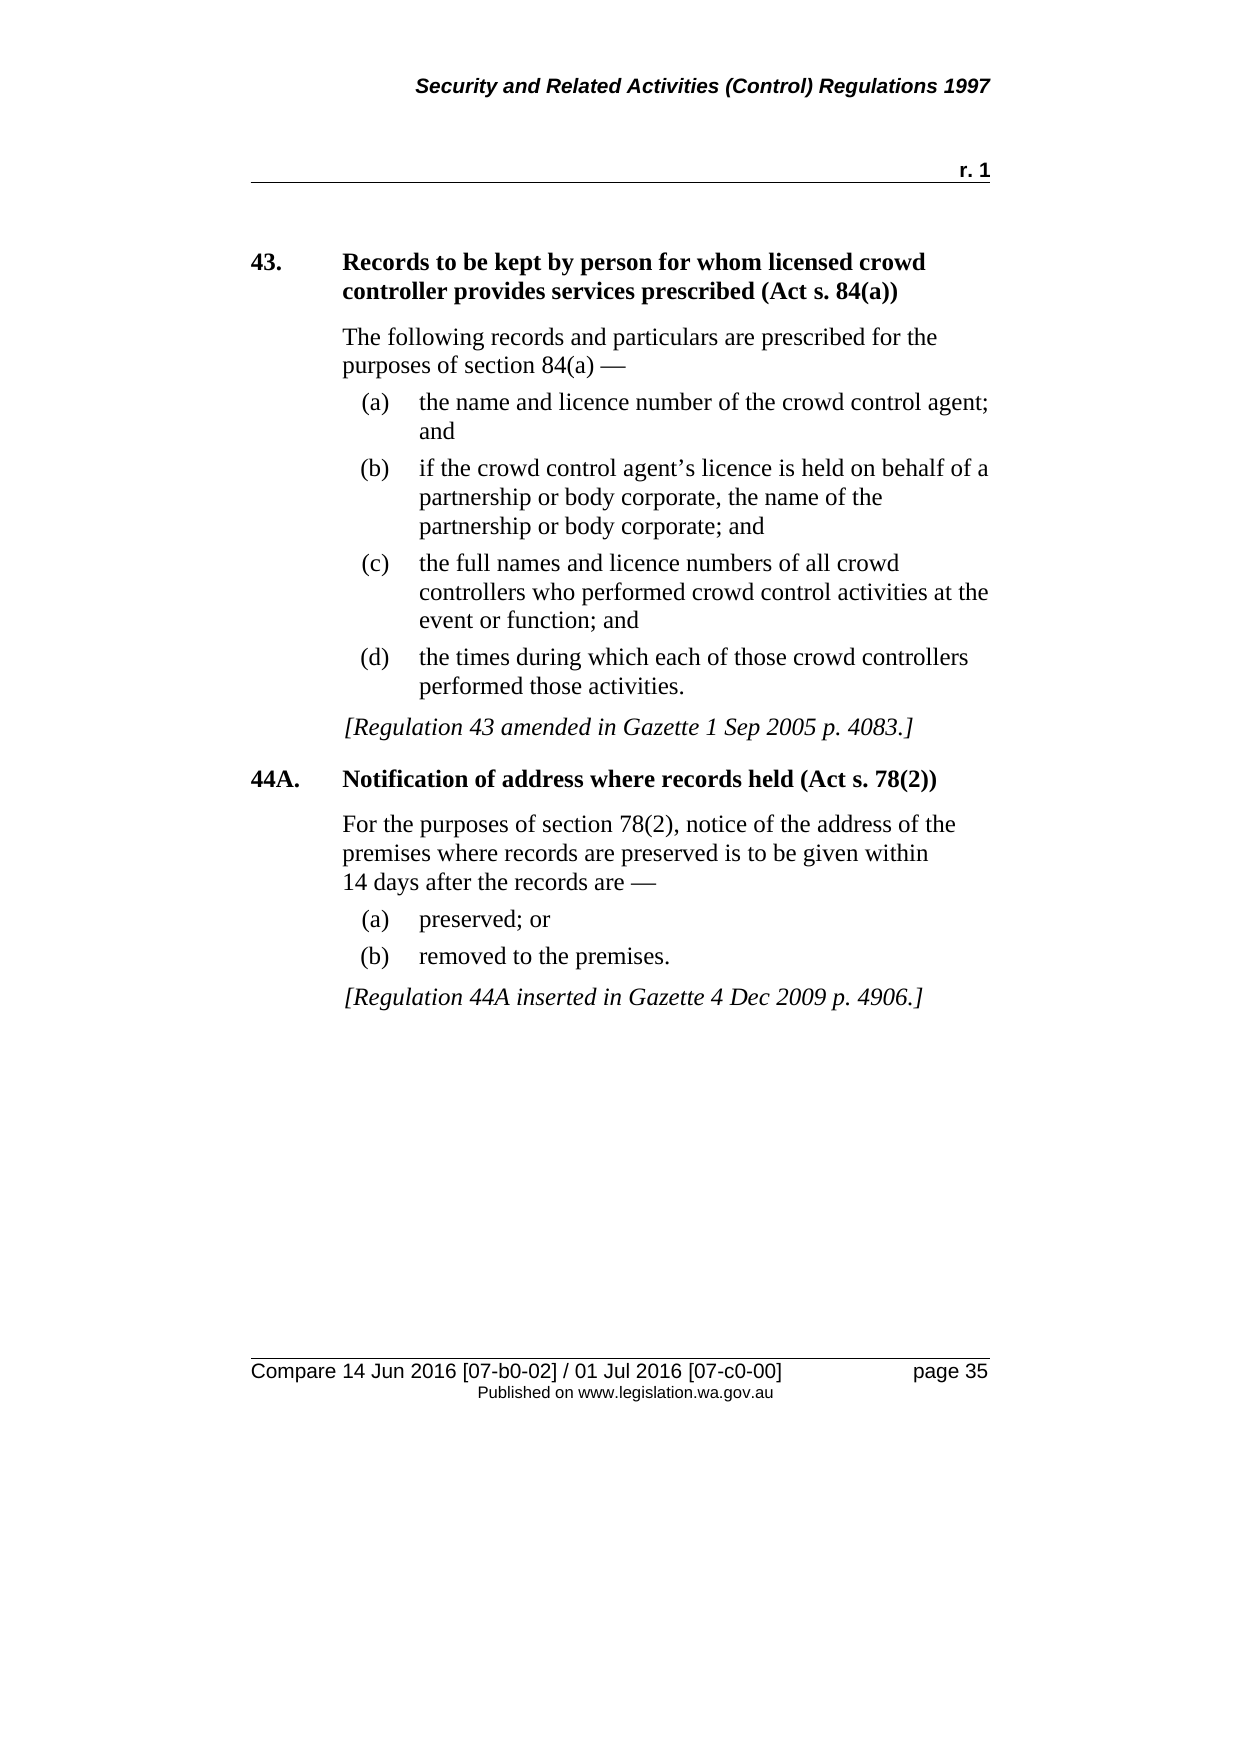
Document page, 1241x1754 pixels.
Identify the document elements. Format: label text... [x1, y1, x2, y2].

text (b) removed to the premises. [251, 941, 990, 970]
text For the purposes of section 78(2), notice of the address of the premises where records are preserved is to be given within 14 days after the records are — [251, 809, 990, 896]
text (c) the full names and licence numbers of all crowd controllers who performed crowd control activities at the event or function; and [251, 548, 990, 634]
text (b) if the crowd control agent’s licence is held on behalf of a partnership or body corporate, the name of the partnership or body corporate; and [251, 453, 990, 539]
text (a) preserved; or [251, 904, 990, 933]
text (d) the times during which each of those crowd controllers performed those activities. [251, 642, 990, 700]
subtitle 43. Records to be kept by person for whom licensed crowd controller provides services prescribed (Act s. 84(a)) [251, 247, 990, 305]
subtitle 44A. Notification of address where records held (Act s. 78(2)) [251, 764, 990, 793]
text [Regulation 44A inserted in Gazette 4 Dec 2009 p. 4906.] [251, 982, 990, 1011]
text (a) the name and licence number of the crowd control agent; and [251, 387, 990, 445]
text The following records and particulars are prescribed for the purposes of section 84(a) — [251, 322, 990, 379]
text [Regulation 43 amended in Gazette 1 Sep 2005 p. 4083.] [251, 712, 990, 741]
